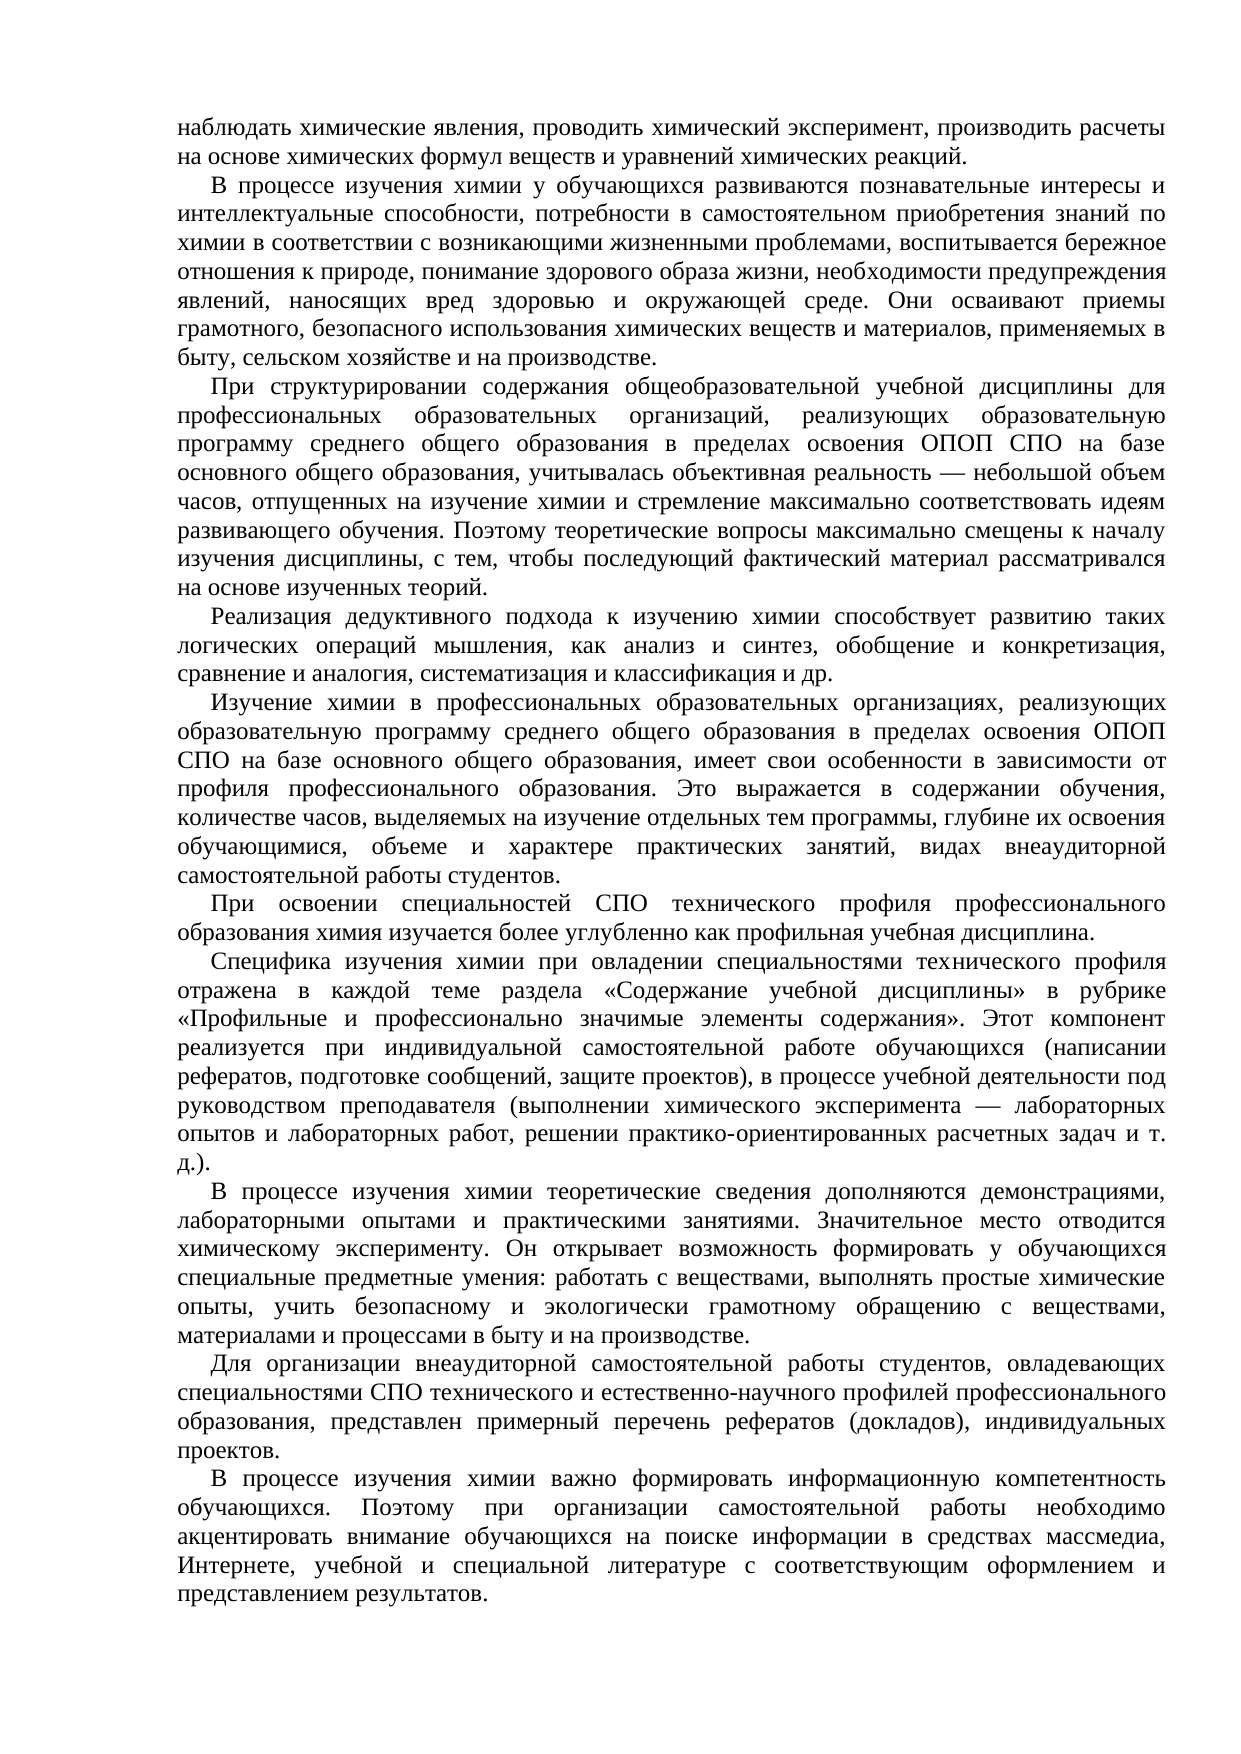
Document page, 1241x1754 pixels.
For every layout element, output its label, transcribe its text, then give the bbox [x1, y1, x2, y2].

text В процессе изучения химии важно формировать информационную компетентность обучающихся. Поэтому при организации самостоятельной работы необходимо акцентировать внимание обучающихся на поиске информации в средствах массмедиа, Интернете, учебной и специальной литературе с соответствующим оформлением и представлением результатов. [177, 1463, 1167, 1607]
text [177, 112, 1167, 170]
text Изучение химии в профессиональных образовательных организациях, реализующих образовательную программу среднего общего образования в пределах освоения ОПОП СПО на базе основного общего образования, имеет свои особенности в зависимости от профиля профессионального образования. Это выражается в содержании обучения, количестве часов, выделяемых на изучение отдельных тем программы, глубине их освоения обучающимися, объеме и характере практических занятий, видах внеаудиторной самостоятельной работы студентов. [177, 687, 1167, 888]
text В процессе изучения химии у обучающихся развиваются познавательные интересы и интеллектуальные способности, потребности в самостоятельном приобретения знаний по химии в соответствии с возникающими жизненными проблемами, воспитывается бережное отношения к природе, понимание здорового образа жизни, необходимости предупреждения явлений, наносящих вред здоровью и окружающей среде. Они осваивают приемы грамотного, безопасного использования химических веществ и материалов, применяемых в быту, сельском хозяйстве и на производстве. [177, 170, 1167, 371]
text Для организации внеаудиторной самостоятельной работы студентов, овладевающих специальностями СПО технического и естественно-научного профилей профессионального образования, представлен примерный перечень рефератов (докладов), индивидуальных проектов. [177, 1348, 1167, 1463]
text При освоении специальностей СПО технического профиля профессионального образования химия изучается более углубленно как профильная учебная дисциплина. [177, 888, 1167, 946]
text В процессе изучения химии теоретические сведения дополняются демонстрациями, лабораторными опытами и практическими занятиями. Значительное место отводится химическому эксперименту. Он открывает возможность формировать у обучающихся специальные предметные умения: работать с веществами, выполнять простые химические опыты, учить безопасному и экологически грамотному обращению с веществами, материалами и процессами в быту и на производстве. [177, 1176, 1167, 1348]
text Специфика изучения химии при овладении специальностями технического профиля отражена в каждой теме раздела «Содержание учебной дисциплины» в рубрике «Профильные и профессионально значимые элементы содержания». Этот компонент реализуется при индивидуальной самостоятельной работе обучающихся (написании рефератов, подготовке сообщений, защите проектов), в процессе учебной деятельности под руководством преподавателя (выполнении химического эксперимента — лабораторных опытов и лабораторных работ, решении практико-ориентированных расчетных задач и т. д.). [177, 946, 1167, 1176]
text При структурировании содержания общеобразовательной учебной дисциплины для профессиональных образовательных организаций, реализующих образовательную программу среднего общего образования в пределах освоения ОПОП СПО на базе основного общего образования, учитывалась объективная реальность — небольшой объем часов, отпущенных на изучение химии и стремление максимально соответствовать идеям развивающего обучения. Поэтому теоретические вопросы максимально смещены к началу изучения дисциплины, с тем, чтобы последующий фактический материал рассматривался на основе изученных теорий. [177, 371, 1167, 601]
text Реализация дедуктивного подхода к изучению химии способствует развитию таких логических операций мышления, как анализ и синтез, обобщение и конкретизация, сравнение и аналогия, систематизация и классификация и др. [177, 601, 1167, 687]
